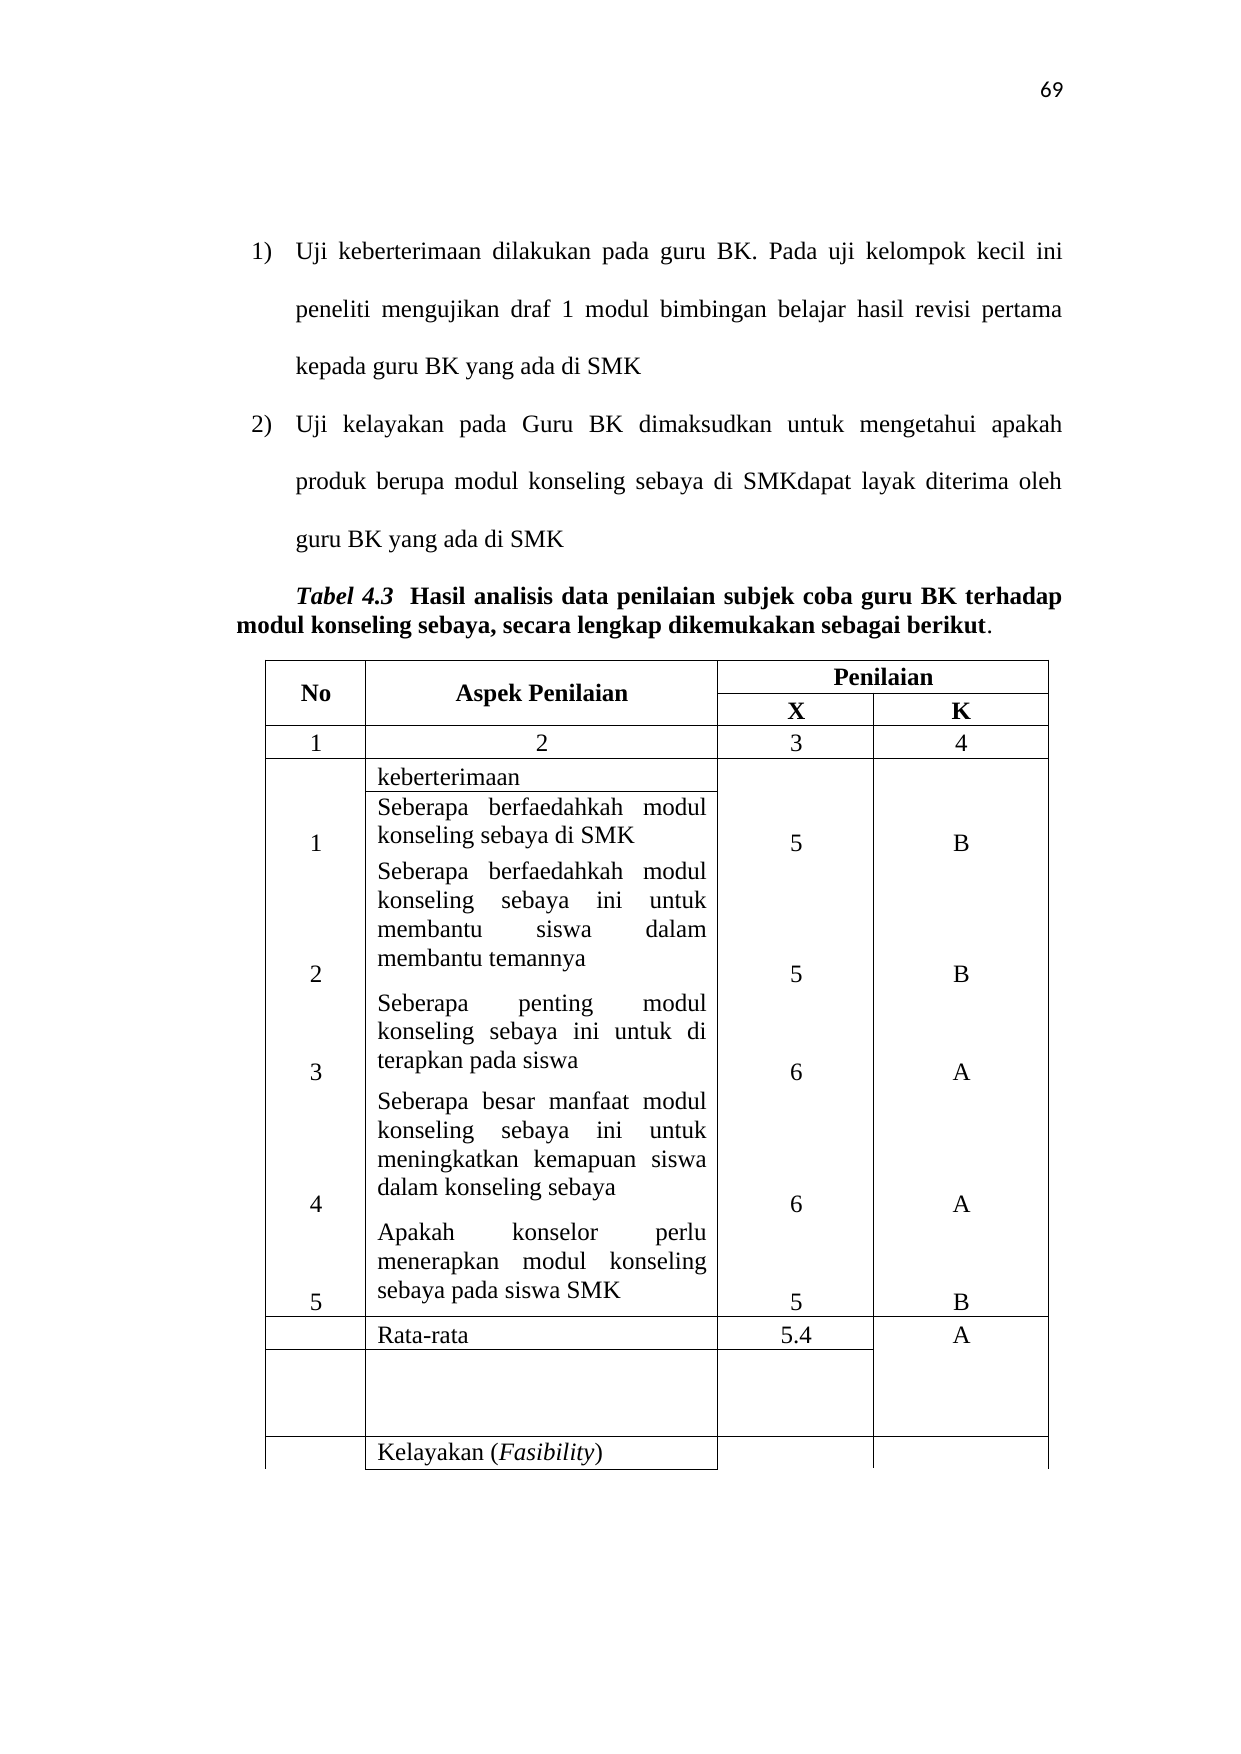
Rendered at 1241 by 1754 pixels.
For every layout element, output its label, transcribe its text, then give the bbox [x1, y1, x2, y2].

table_cell 5 [718, 1218, 873, 1316]
table_cell [874, 759, 1048, 791]
table_cell 6 [718, 1086, 873, 1217]
table_cell A [874, 1086, 1048, 1217]
table_header No [266, 661, 365, 725]
table_cell Rata-rata [366, 1317, 717, 1349]
table_cell [266, 759, 365, 791]
table_cell 2 [366, 726, 717, 758]
table_cell B [874, 1218, 1048, 1316]
table_cell 6 [718, 988, 873, 1086]
table_cell K [874, 694, 1048, 725]
list Uji keberterimaan dilakukan pada guru BK. Pada uji kelompok kecil ini peneliti mengujikan draf 1 modul bimbingan belajar hasil revisi pertama kepada guru BK yang ada di SMK [251, 236, 1063, 380]
table_cell Apakah konselor perlu menerapkan modul konseling sebaya pada siswa SMK [366, 1218, 717, 1316]
table_cell 3 [266, 988, 365, 1086]
table_cell 5 [266, 1218, 365, 1316]
table_cell Kelayakan (Fasibility) [366, 1437, 717, 1469]
table_cell [366, 1350, 717, 1436]
table_cell [266, 1317, 365, 1349]
table_header Penilaian [718, 661, 1048, 692]
table_cell 4 [874, 726, 1048, 758]
table_cell 1 [266, 791, 365, 856]
table_cell 3 [718, 726, 873, 758]
table_cell Seberapa besar manfaat modul konseling sebaya ini untuk meningkatkan kemapuan siswa dalam konseling sebaya [366, 1086, 717, 1217]
table_cell 5 [718, 791, 873, 856]
list Uji kelayakan pada Guru BK dimaksudkan untuk mengetahui apakah produk berupa modul konseling sebaya di SMKdapat layak diterima oleh guru BK yang ada di SMK [251, 409, 1063, 552]
table_cell [874, 1349, 1048, 1436]
table_header Aspek Penilaian [366, 661, 717, 725]
table_cell A [874, 1317, 1048, 1349]
table_cell B [874, 791, 1048, 856]
table_cell X [718, 694, 873, 725]
table_cell 5.4 [718, 1317, 873, 1349]
table_cell Seberapa berfaedahkah modul konseling sebaya ini untuk membantu siswa dalam membantu temannya [366, 856, 717, 988]
table_cell A [874, 988, 1048, 1086]
table_cell 1 [266, 726, 365, 758]
table_cell Seberapa berfaedahkah modul konseling sebaya di SMK [366, 792, 717, 856]
table_cell 5 [718, 856, 873, 988]
table_cell B [874, 856, 1048, 988]
table_cell [266, 1350, 365, 1436]
table_cell 4 [266, 1086, 365, 1217]
table_cell [718, 1350, 873, 1436]
table_cell [874, 1437, 1048, 1469]
table_cell Seberapa penting modul konseling sebaya ini untuk di terapkan pada siswa [366, 988, 717, 1086]
table_cell 2 [266, 856, 365, 988]
list Tabel 4.3 Hasil analisis data penilaian subjek coba guru BK terhadap modul konseling sebaya, secara lengkap dikemukakan sebagai berikut. [236, 581, 1063, 639]
table_cell [718, 759, 873, 791]
table_cell [266, 1437, 365, 1469]
table_cell [718, 1437, 874, 1469]
table_cell keberterimaan [366, 759, 717, 791]
